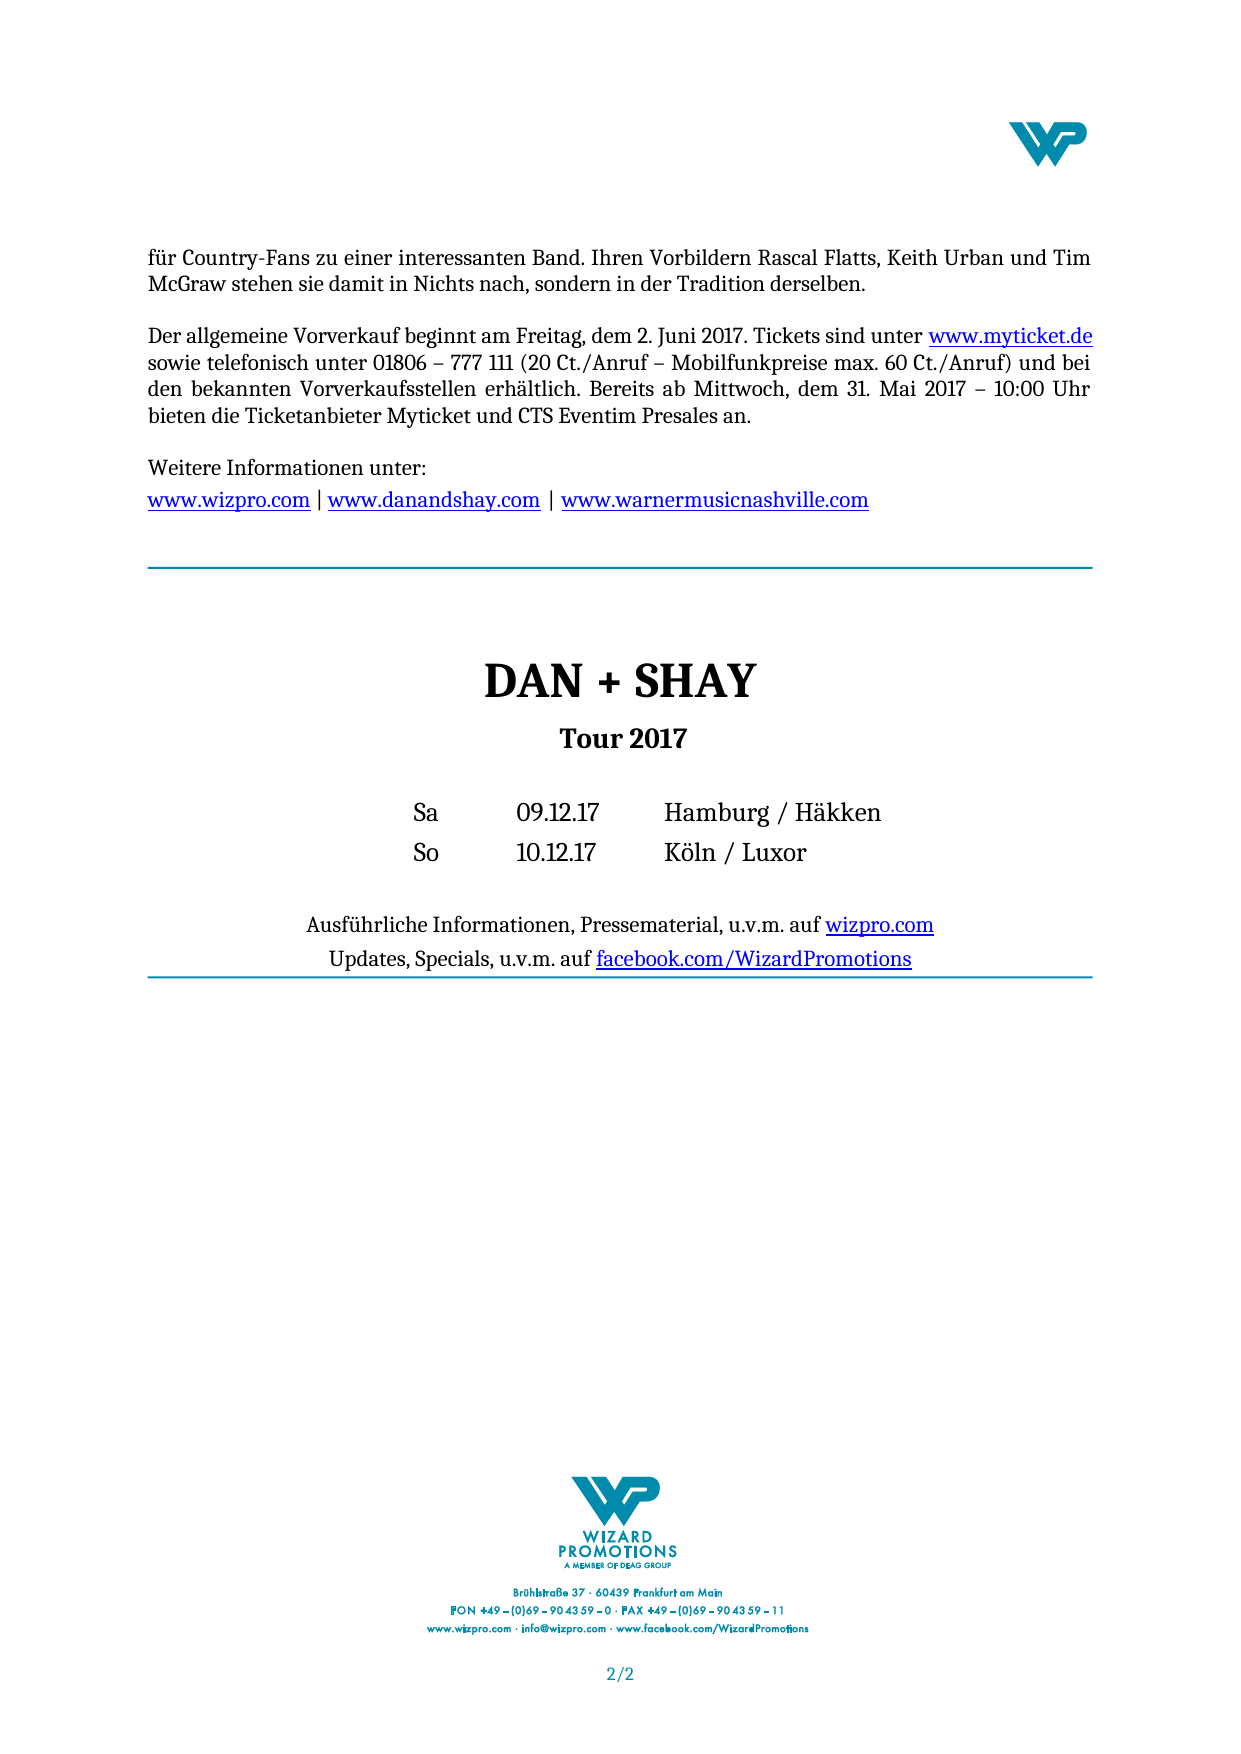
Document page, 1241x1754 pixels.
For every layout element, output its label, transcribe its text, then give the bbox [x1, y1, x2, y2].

subtitle Updates, Specials, u.v.m. auf facebook.com/WizardPromotions [148, 946, 1092, 972]
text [148, 244, 1092, 297]
text Weitere Informationen unter: www.wizpro.com | www.danandshay.com | www.warnermusicnashville.com [148, 455, 1092, 514]
subtitle Sa 09.12.17 Hamburg / Häkken [413, 797, 1092, 829]
subtitle So 10.12.17 Köln / Luxor [413, 837, 1092, 868]
subtitle Tour 2017 [148, 722, 1092, 789]
text Der allgemeine Vorverkauf beginnt am Freitag, dem 2. Juni 2017. Tickets sind unter www.myticket.de sowie telefonisch unter 01806 – 777 111 (20 Ct./Anruf – Mobilfunkpreise max. 60 Ct./Anruf) und bei den bekannten Vorverkaufsstellen erhältlich. Bereits ab Mittwoch, dem 31. Mai 2017 – 10:00 Uhr bieten die Ticketanbieter Myticket und CTS Eventim Presales an. [148, 323, 1092, 429]
subtitle DAN + SHAY [148, 620, 1092, 710]
subtitle Ausführliche Informationen, Pressematerial, u.v.m. auf wizpro.com [148, 912, 1092, 938]
